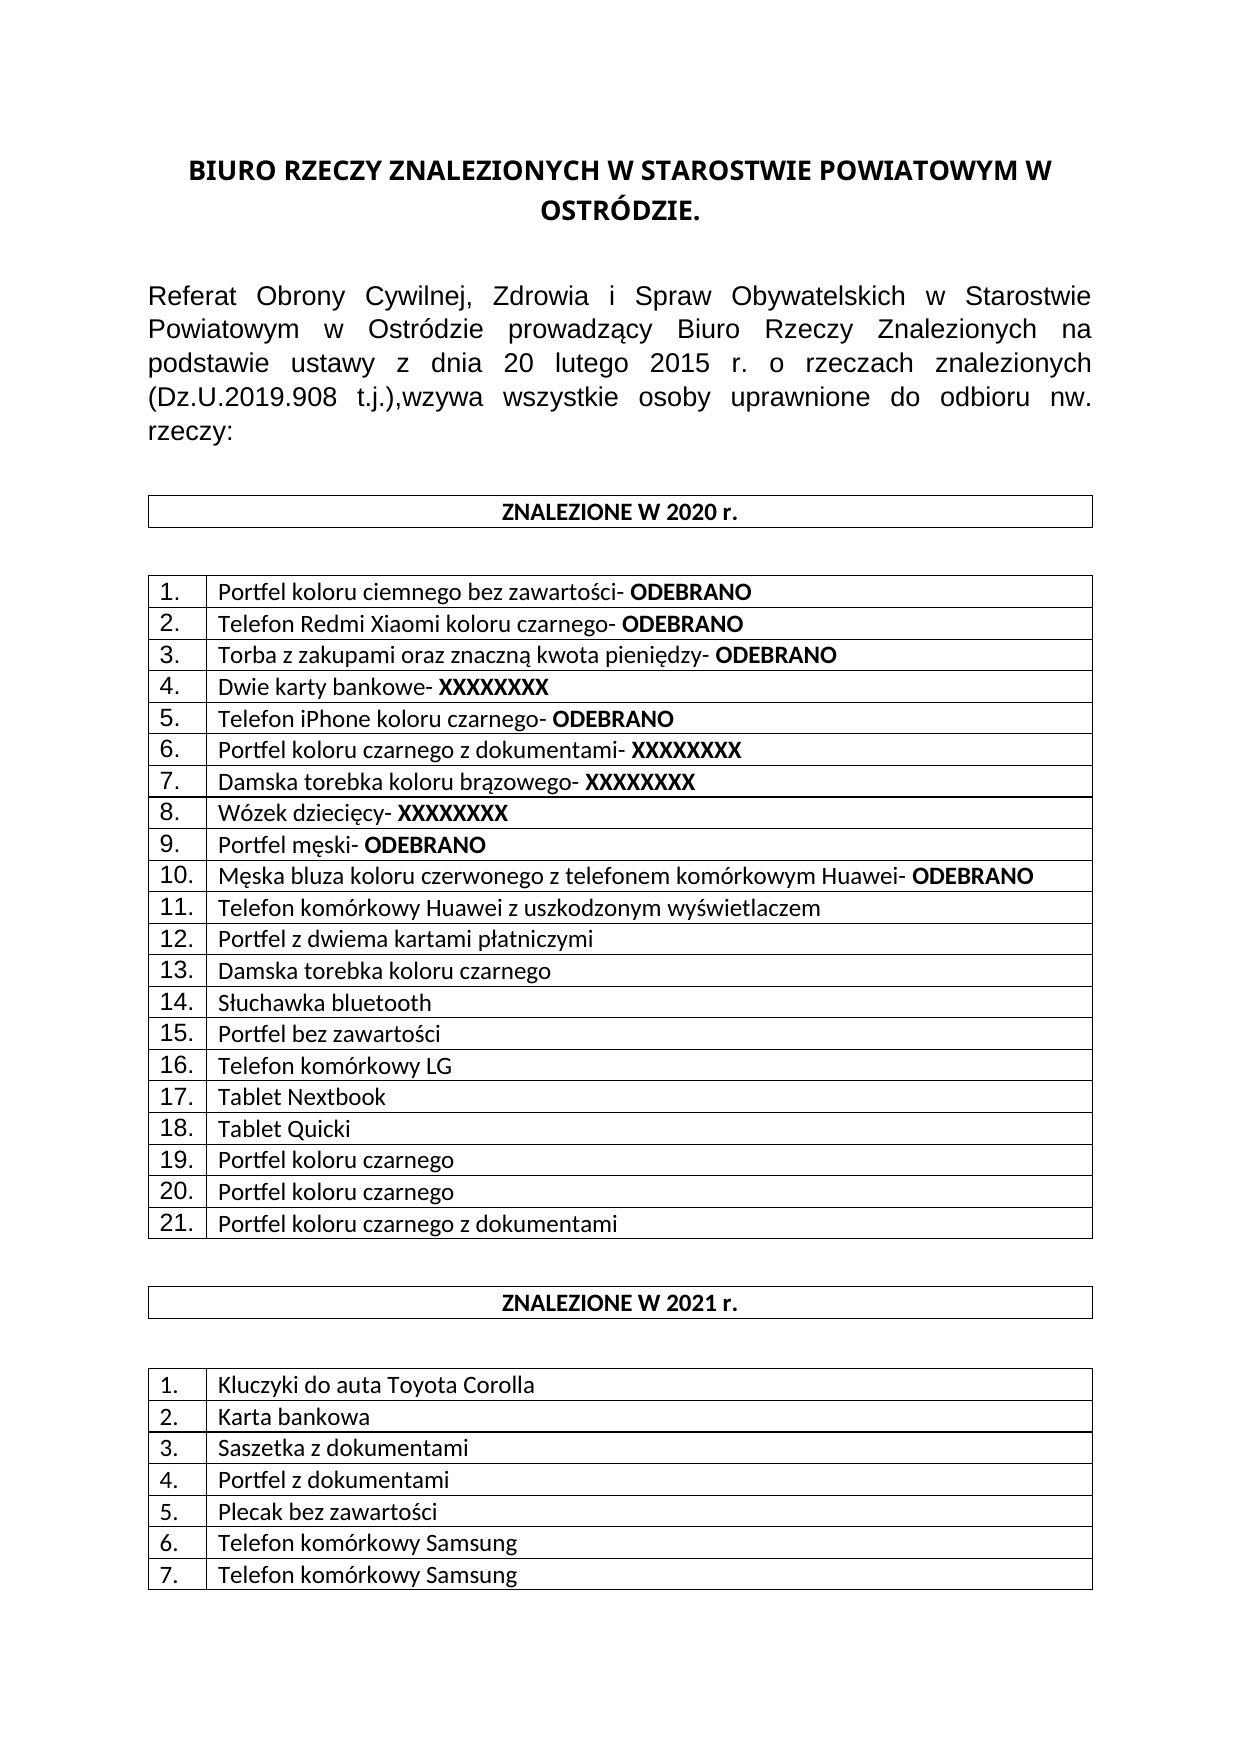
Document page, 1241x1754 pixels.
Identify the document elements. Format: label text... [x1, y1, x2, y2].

table_cell 19. [149, 1145, 206, 1175]
table_cell 15. [149, 1018, 206, 1049]
table_cell 17. [149, 1081, 206, 1112]
table_cell Portfel z dwiema kartami płatniczymi [207, 924, 1092, 954]
table_cell 7. [149, 1559, 206, 1589]
table_cell 10. [149, 861, 206, 891]
table_cell 5. [149, 703, 206, 733]
table_cell 6. [149, 1527, 206, 1558]
table_header ZNALEZIONE W 2020 r. [149, 496, 1092, 527]
table_cell 21. [149, 1208, 206, 1238]
table_cell Męska bluza koloru czerwonego z telefonem komórkowym Huawei- ODEBRANO [207, 861, 1092, 891]
table_cell Słuchawka bluetooth [207, 987, 1092, 1017]
table_cell 2. [149, 608, 206, 638]
table_cell 13. [149, 955, 206, 986]
table_cell Saszetka z dokumentami [207, 1433, 1092, 1463]
table_cell 18. [149, 1113, 206, 1143]
table_cell Plecak bez zawartości [207, 1496, 1092, 1526]
table_cell Portfel bez zawartości [207, 1018, 1092, 1049]
table_cell Portfel koloru czarnego [207, 1176, 1092, 1207]
table_cell Wózek dziecięcy- XXXXXXXX [207, 798, 1092, 828]
table_cell 4. [149, 671, 206, 702]
table_cell 6. [149, 734, 206, 765]
table_cell 3. [149, 1433, 206, 1463]
subtitle BIURO RZECZY ZNALEZIONYCH W STAROSTWIE POWIATOWYM W OSTRÓDZIE. [148, 152, 1093, 228]
table_cell 12. [149, 924, 206, 954]
table_cell Telefon iPhone koloru czarnego- ODEBRANO [207, 703, 1092, 733]
table_cell 2. [149, 1401, 206, 1431]
table_cell 7. [149, 766, 206, 796]
table_header ZNALEZIONE W 2021 r. [149, 1287, 1092, 1318]
table_cell Dwie karty bankowe- XXXXXXXX [207, 671, 1092, 702]
table_cell 11. [149, 892, 206, 923]
table_cell Portfel koloru czarnego z dokumentami- XXXXXXXX [207, 734, 1092, 765]
table_cell Telefon komórkowy Huawei z uszkodzonym wyświetlaczem [207, 892, 1092, 923]
table_cell Damska torebka koloru brązowego- XXXXXXXX [207, 766, 1092, 796]
table_cell 14. [149, 987, 206, 1017]
table_cell 8. [149, 798, 206, 828]
table_cell Telefon komórkowy Samsung [207, 1559, 1092, 1589]
table_cell 16. [149, 1050, 206, 1080]
table_cell 20. [149, 1176, 206, 1207]
table_cell 4. [149, 1464, 206, 1494]
table_cell 5. [149, 1496, 206, 1526]
table_cell Tablet Nextbook [207, 1081, 1092, 1112]
table_cell Portfel koloru czarnego z dokumentami [207, 1208, 1092, 1238]
table_cell Torba z zakupami oraz znaczną kwota pieniędzy- ODEBRANO [207, 640, 1092, 670]
table_header 1. [149, 576, 206, 607]
subtitle Referat Obrony Cywilnej, Zdrowia i Spraw Obywatelskich w Starostwie Powiatowym w Ostródzie prowadzący Biuro Rzeczy Znalezionych na podstawie ustawy z dnia 20 lutego 2015 r. o rzeczach znalezionych (Dz.U.2019.908 t.j.),wzywa wszystkie osoby uprawnione do odbioru nw. rzeczy: [148, 279, 1093, 446]
table_cell 9. [149, 829, 206, 859]
table_cell Tablet Quicki [207, 1113, 1092, 1143]
table_cell Telefon komórkowy Samsung [207, 1527, 1092, 1558]
table_header Kluczyki do auta Toyota Corolla [207, 1369, 1092, 1400]
table_header Portfel koloru ciemnego bez zawartości- ODEBRANO [207, 576, 1092, 607]
table_cell 3. [149, 640, 206, 670]
table_cell Karta bankowa [207, 1401, 1092, 1431]
table_header 1. [149, 1369, 206, 1400]
table_cell Telefon komórkowy LG [207, 1050, 1092, 1080]
table_cell Portfel męski- ODEBRANO [207, 829, 1092, 859]
table_cell Portfel koloru czarnego [207, 1145, 1092, 1175]
table_cell Telefon Redmi Xiaomi koloru czarnego- ODEBRANO [207, 608, 1092, 638]
table_cell Damska torebka koloru czarnego [207, 955, 1092, 986]
table_cell Portfel z dokumentami [207, 1464, 1092, 1494]
